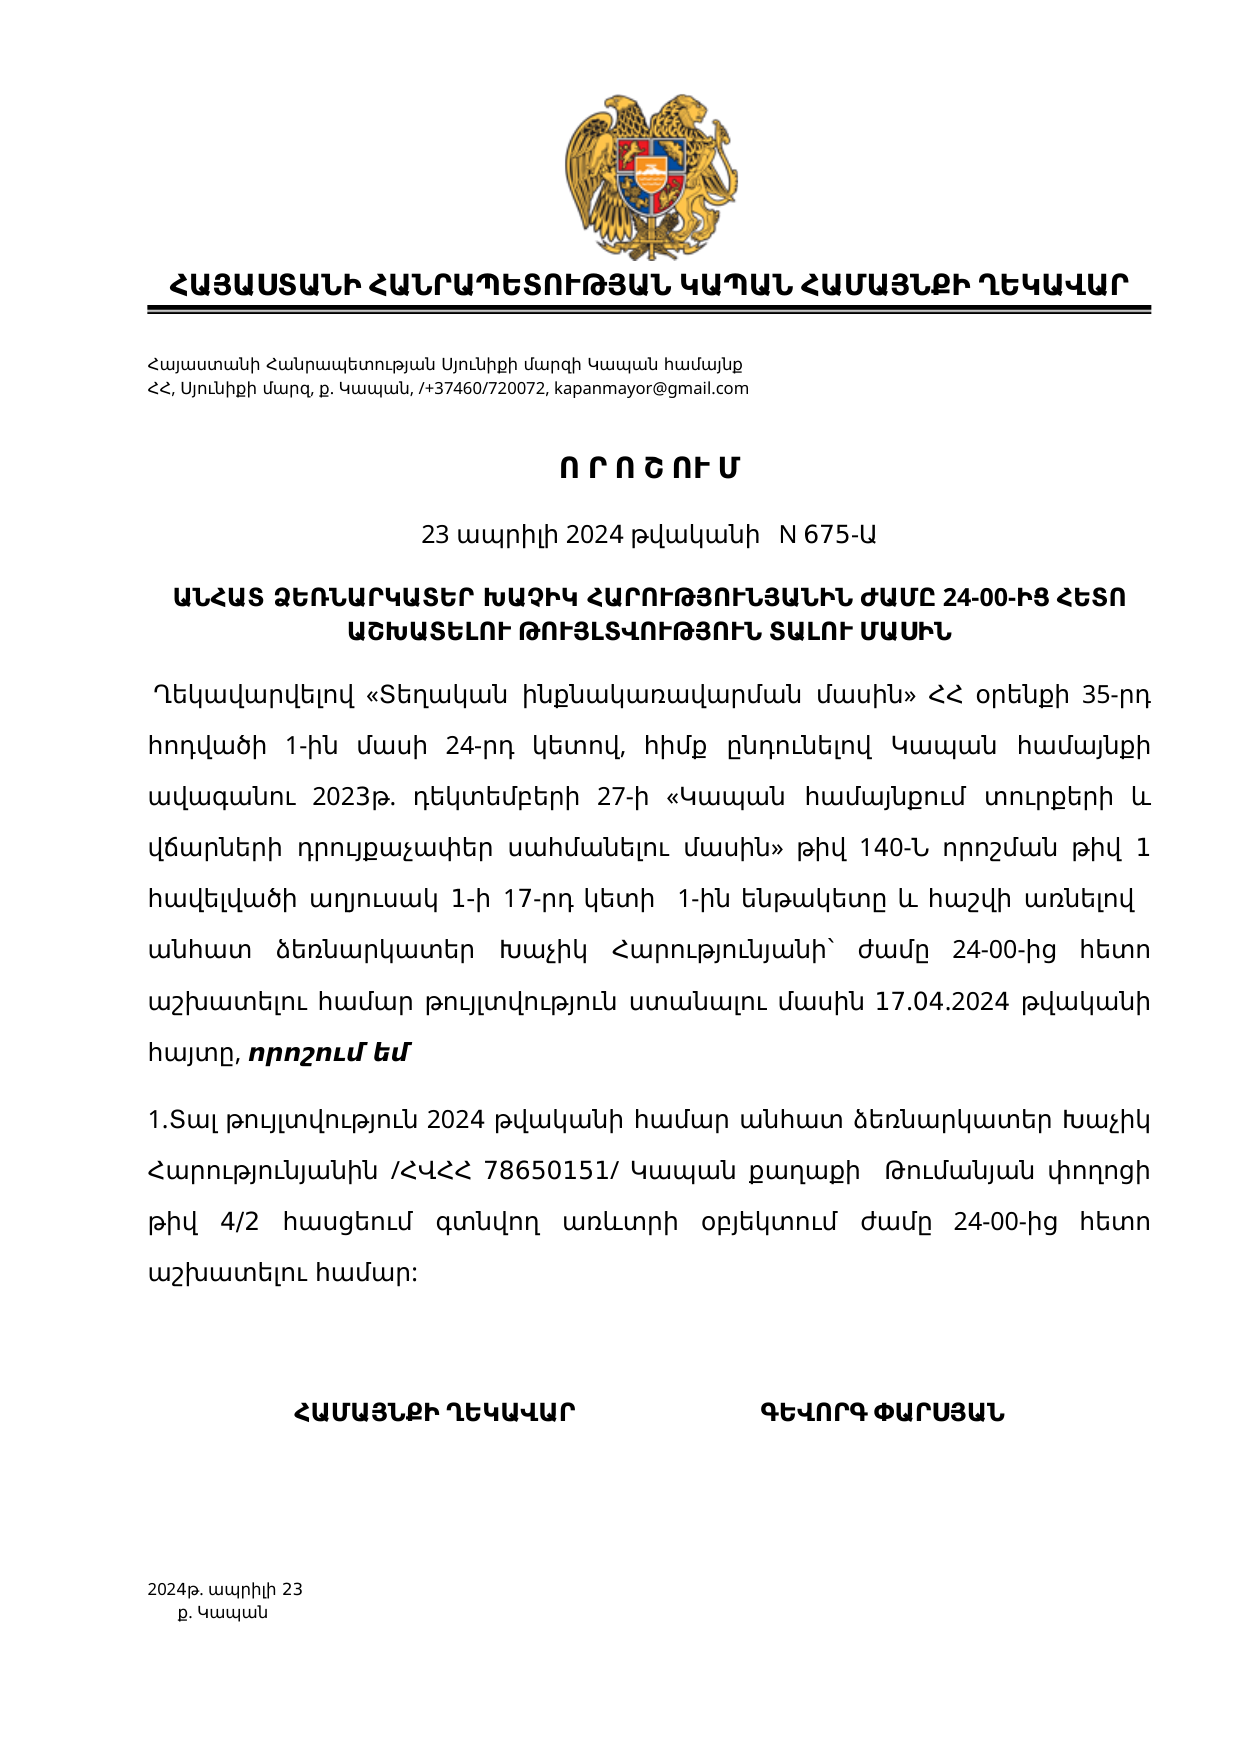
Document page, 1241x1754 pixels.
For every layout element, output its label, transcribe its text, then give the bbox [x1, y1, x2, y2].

text ԱՆՀԱՏ ՁԵՌՆԱՐԿԱՏԵՐ ԽԱՉԻԿ ՀԱՐՈՒԹՅՈՒՆՅԱՆԻՆ ԺԱՄԸ 24-00-ԻՑ ՀԵՏՈ ԱՇԽԱՏԵԼՈՒ ԹՈՒՅԼՏՎՈՒԹՅՈՒՆ ՏԱԼՈՒ ՄԱՍԻՆ [147, 580, 1151, 648]
picture [559, 88, 740, 261]
text 23 ապրիլի 2024 թվականի N 675-Ա [147, 516, 1151, 551]
text 1.Տալ թույլտվություն 2024 թվականի համար անհատ ձեռնարկատեր Խաչիկ Հարությունյանին /ՀՎՀՀ 78650151/ Կապան քաղաքի Թումանյան փողոցի թիվ 4/2 հասցեում գտնվող առևտրի օբյեկտում ժամը 24-00-ից հետո աշխատելու համար: [147, 1102, 1151, 1289]
picture [147, 305, 1152, 314]
text Ղեկավարվելով «Տեղական ինքնակառավարման մասին» ՀՀ օրենքի 35-րդ հոդվածի 1-ին մասի 24-րդ կետով, հիմք ընդունելով Կապան համայնքի ավագանու 2023թ. դեկտեմբերի 27-ի «Կապան համայնքում տուրքերի և վճարների դրույքաչափեր սահմանելու մասին» թիվ 140-Ն որոշման թիվ 1 հավելվածի աղյուսակ 1-ի 17-րդ կետի 1-ին ենթակետը և հաշվի առնելով անհատ ձեռնարկատեր Խաչիկ Հարությունյանի՝ ժամը 24-00-ից հետո աշխատելու համար թույլտվություն ստանալու մասին 17.04.2024 թվականի հայտը, որոշում եմ [147, 677, 1151, 1068]
table_header ՀԱՅԱՍՏԱՆԻ ՀԱՆՐԱՊԵՏՈՒԹՅԱՆ ԿԱՊԱՆ ՀԱՄԱՅՆՔԻ ՂԵԿԱՎԱՐ Հայաստանի Հանրապետության Սյունիքի մարզի Կապան համայնք ՀՀ, Սյունիքի մարզ, ք. Կապան, /+37460/720072, kapanmayor@gmail.com [148, 314, 1151, 418]
table_header ՀԱՅԱՍՏԱՆԻ ՀԱՆՐԱՊԵՏՈՒԹՅԱՆ ԿԱՊԱՆ ՀԱՄԱՅՆՔԻ ՂԵԿԱՎԱՐ Հայաստանի Հանրապետության Սյունիքի մարզի Կապան համայնք ՀՀ, Սյունիքի մարզ, ք. Կապան, /+37460/720072, kapanmayor@gmail.com [148, 89, 1151, 305]
text Ո Ր Ո Շ ՈՒ Մ [147, 448, 1151, 487]
text 2024թ. ապրիլի 23 ք. Կապան [147, 1578, 1151, 1623]
text ՀԱՄԱՅՆՔԻ ՂԵԿԱՎԱՐ ԳԵՎՈՐԳ ՓԱՐՍՅԱՆ [147, 1395, 1151, 1429]
